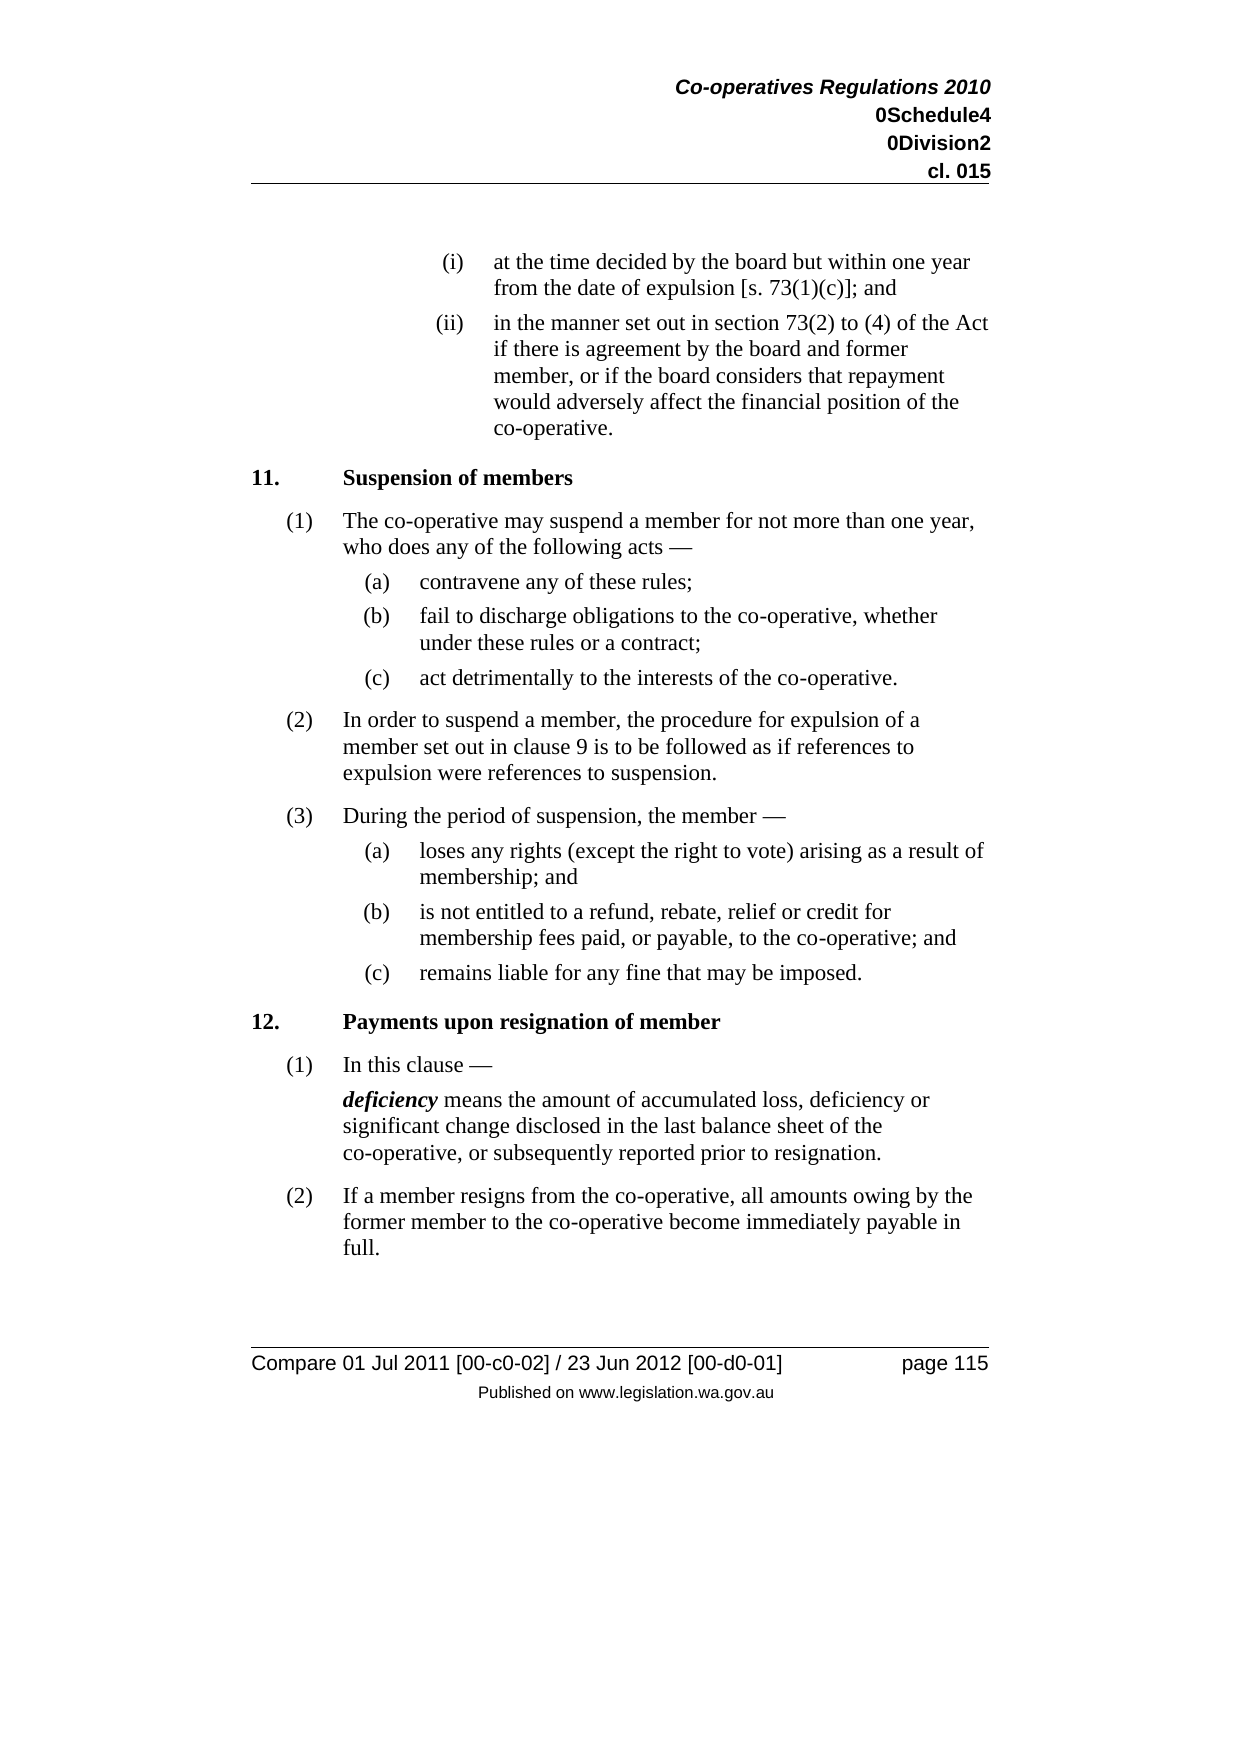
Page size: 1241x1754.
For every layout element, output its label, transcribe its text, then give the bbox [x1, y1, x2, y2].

subtitle 11. Suspension of members [251, 464, 989, 490]
text (a) contravene any of these rules; [251, 568, 989, 594]
text (2) If a member resigns from the co-operative, all amounts owing by the former member to the co-operative become immediately payable in full. [251, 1182, 989, 1261]
text (c) act detrimentally to the interests of the co-operative. [251, 663, 989, 690]
text (1) The co-operative may suspend a member for not more than one year, who does any of the following acts — [251, 507, 989, 559]
text (b) fail to discharge obligations to the co-operative, whether under these rules or a contract; [251, 602, 989, 655]
text (a) loses any rights (except the right to vote) arising as a result of membership; and [251, 837, 989, 890]
text deficiency means the amount of accumulated loss, deficiency or significant change disclosed in the last balance sheet of the co-operative, or subsequently reported prior to resignation. [251, 1086, 989, 1165]
text (3) During the period of suspension, the member — [251, 802, 989, 829]
text (c) remains liable for any fine that may be imposed. [251, 959, 989, 985]
text (2) In order to suspend a member, the procedure for expulsion of a member set out in clause 9 is to be followed as if references to expulsion were references to suspension. [251, 707, 989, 786]
subtitle 12. Payments upon resignation of member [251, 1008, 989, 1035]
text (b) is not entitled to a refund, rebate, relief or credit for membership fees paid, or payable, to the co-operative; and [251, 898, 989, 951]
text (ii) in the manner set out in section 73(2) to (4) of the Act if there is agreement by the board and former member, or if the board considers that repayment would adversely affect the financial position of the co-operative. [251, 309, 989, 441]
text (1) In this clause — [251, 1051, 989, 1078]
text (i) at the time decided by the board but within one year from the date of expulsion [s. 73(1)(c)]; and [251, 248, 989, 301]
